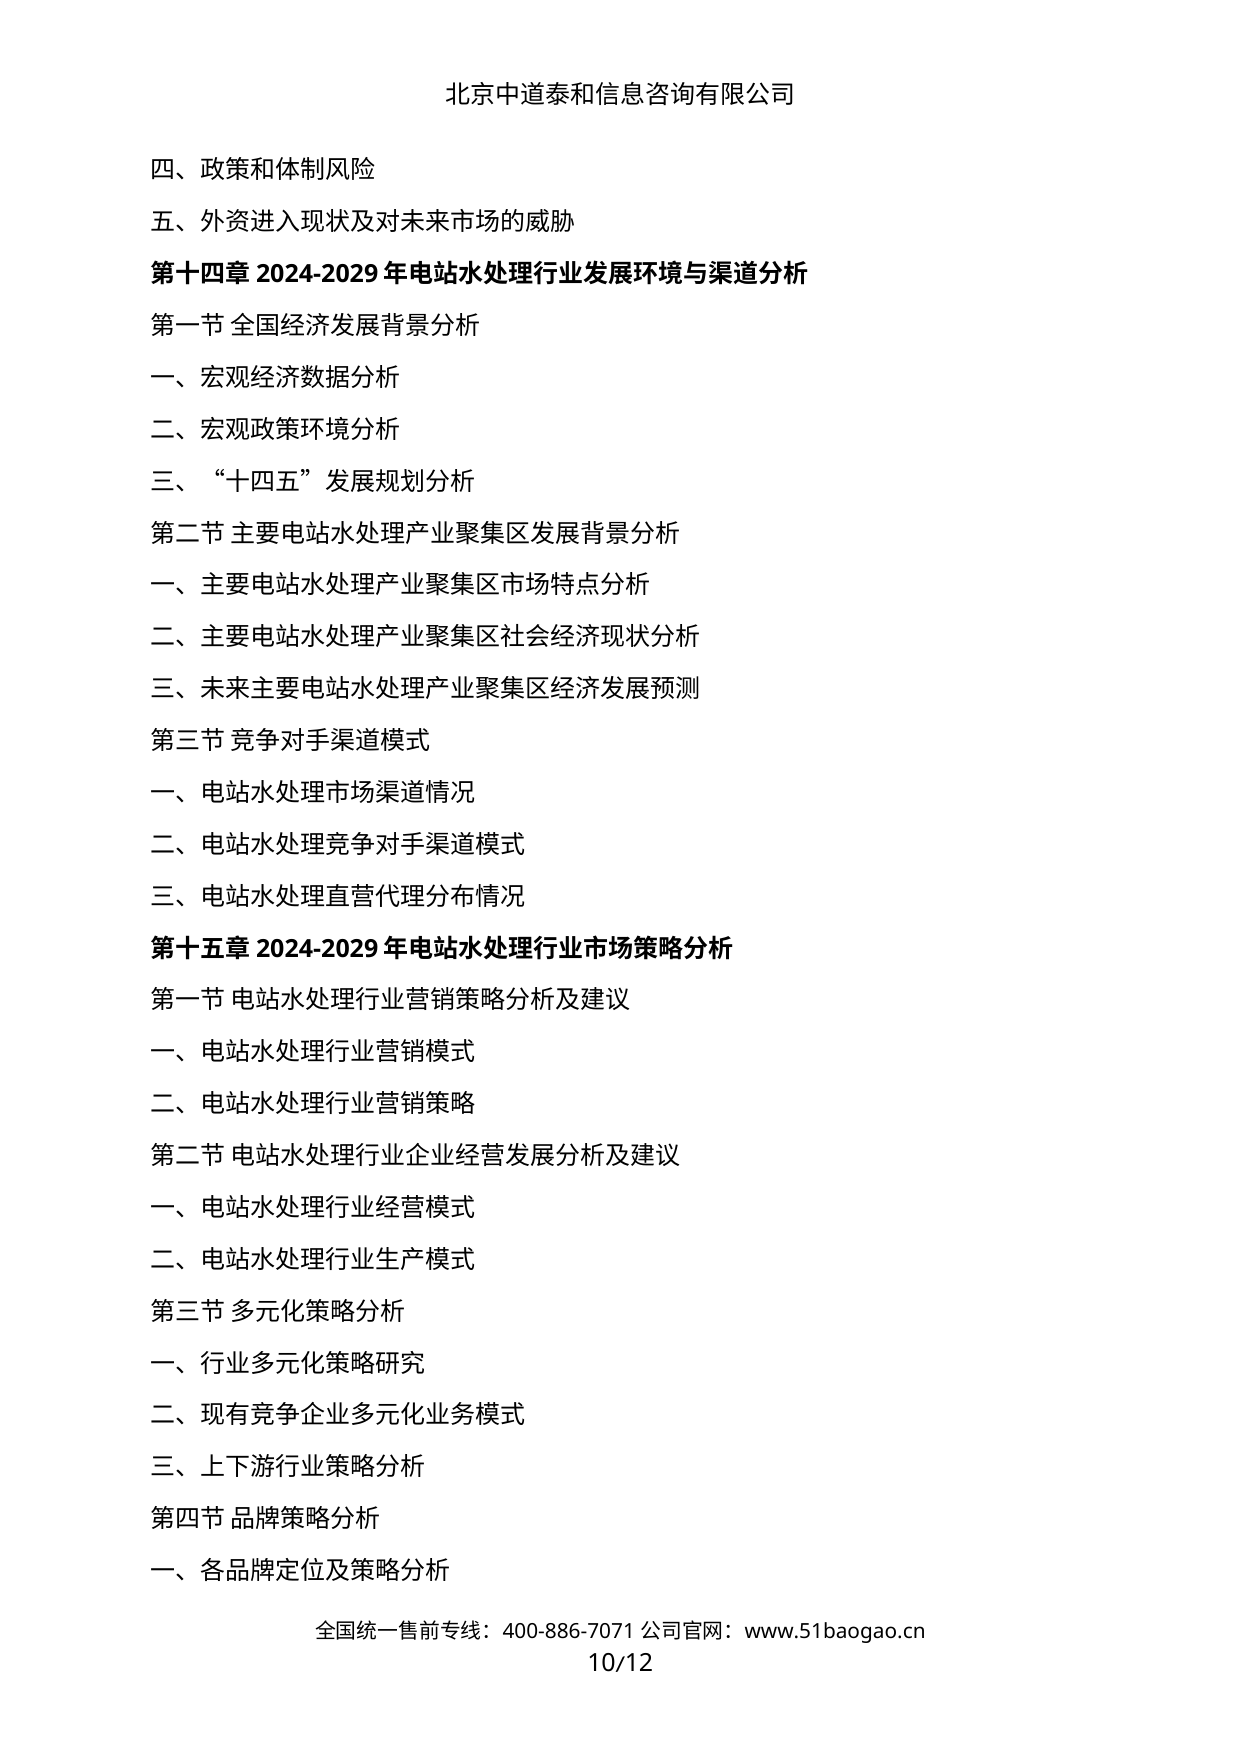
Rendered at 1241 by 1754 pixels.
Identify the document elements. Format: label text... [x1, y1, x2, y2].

text 第四节 品牌策略分析 [150, 1499, 1090, 1535]
text 第二节 电站水处理行业企业经营发展分析及建议 [150, 1136, 1090, 1172]
text 第十四章 2024-2029年电站水处理行业发展环境与渠道分析 [150, 254, 1090, 290]
text 一、电站水处理行业经营模式 [150, 1187, 1090, 1224]
text 二、宏观政策环境分析 [150, 409, 1090, 446]
text 三、“十四五”发展规划分析 [150, 461, 1090, 497]
text 一、电站水处理行业营销模式 [150, 1032, 1090, 1068]
text 第一节 电站水处理行业营销策略分析及建议 [150, 980, 1090, 1016]
text 第十五章 2024-2029年电站水处理行业市场策略分析 [150, 928, 1090, 964]
text 三、上下游行业策略分析 [150, 1447, 1090, 1483]
text 第一节 全国经济发展背景分析 [150, 306, 1090, 342]
text 一、主要电站水处理产业聚集区市场特点分析 [150, 565, 1090, 601]
text 一、行业多元化策略研究 [150, 1343, 1090, 1379]
text 二、电站水处理竞争对手渠道模式 [150, 824, 1090, 861]
text 二、主要电站水处理产业聚集区社会经济现状分析 [150, 617, 1090, 653]
text 三、电站水处理直营代理分布情况 [150, 876, 1090, 912]
text 第二节 主要电站水处理产业聚集区发展背景分析 [150, 513, 1090, 549]
text 三、未来主要电站水处理产业聚集区经济发展预测 [150, 669, 1090, 705]
text 二、电站水处理行业生产模式 [150, 1239, 1090, 1276]
text 第三节 多元化策略分析 [150, 1291, 1090, 1327]
text 一、电站水处理市场渠道情况 [150, 772, 1090, 809]
text 一、宏观经济数据分析 [150, 357, 1090, 394]
text 一、各品牌定位及策略分析 [150, 1551, 1090, 1587]
text 四、政策和体制风险 [150, 150, 1090, 186]
text 二、电站水处理行业营销策略 [150, 1084, 1090, 1120]
text 第三节 竞争对手渠道模式 [150, 721, 1090, 757]
text 二、现有竞争企业多元化业务模式 [150, 1395, 1090, 1431]
text 五、外资进入现状及对未来市场的威胁 [150, 202, 1090, 238]
